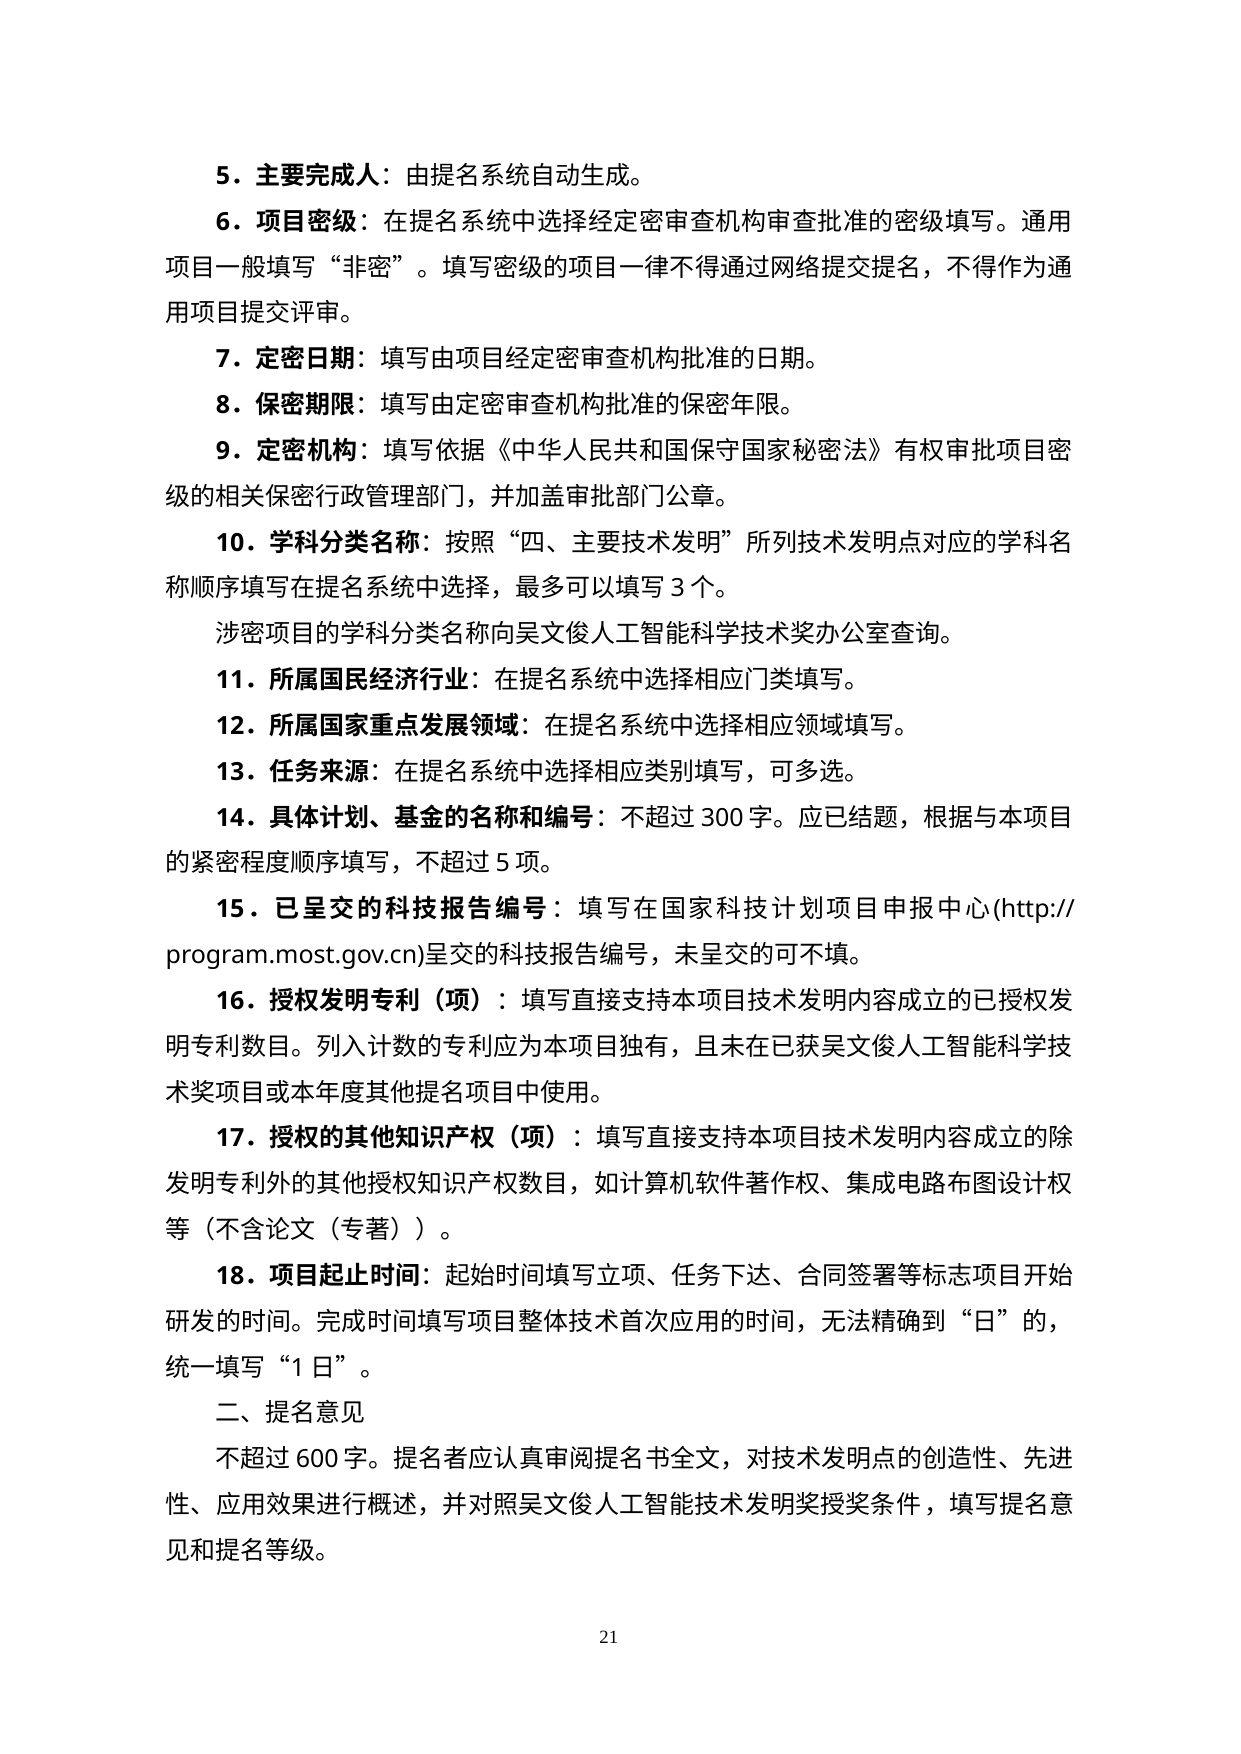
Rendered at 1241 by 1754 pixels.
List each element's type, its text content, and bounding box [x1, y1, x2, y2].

text 不超过600字。提名者应认真审阅提名书全文，对技术发明点的创造性、先进性、应用效果进行概述，并对照吴文俊人工智能技术发明奖授奖条件，填写提名意见和提名等级。 [165, 1431, 1075, 1568]
text 9．定密机构：填写依据《中华人民共和国保守国家秘密法》有权审批项目密级的相关保密行政管理部门，并加盖审批部门公章。 [165, 423, 1075, 514]
text 16．授权发明专利（项）：填写直接支持本项目技术发明内容成立的已授权发明专利数目。列入计数的专利应为本项目独有，且未在已获吴文俊人工智能科学技术奖项目或本年度其他提名项目中使用。 [165, 973, 1075, 1110]
text 7．定密日期：填写由项目经定密审查机构批准的日期。 [165, 331, 1075, 377]
text 8．保密期限：填写由定密审查机构批准的保密年限。 [165, 377, 1075, 423]
text 13．任务来源：在提名系统中选择相应类别填写，可多选。 [165, 743, 1075, 789]
text 5．主要完成人：由提名系统自动生成。 [165, 148, 1075, 193]
text 6．项目密级：在提名系统中选择经定密审查机构审查批准的密级填写。通用项目一般填写“非密”。填写密级的项目一律不得通过网络提交提名，不得作为通用项目提交评审。 [165, 193, 1075, 331]
text 10．学科分类名称：按照“四、主要技术发明”所列技术发明点对应的学科名称顺序填写在提名系统中选择，最多可以填写3个。 [165, 514, 1075, 606]
text 二、提名意见 [165, 1385, 1075, 1431]
text 涉密项目的学科分类名称向吴文俊人工智能科学技术奖办公室查询。 [165, 606, 1075, 652]
text 12．所属国家重点发展领域：在提名系统中选择相应领域填写。 [165, 698, 1075, 743]
text 14．具体计划、基金的名称和编号：不超过300字。应已结题，根据与本项目的紧密程度顺序填写，不超过5项。 [165, 789, 1075, 881]
text 11．所属国民经济行业：在提名系统中选择相应门类填写。 [165, 652, 1075, 698]
text 18．项目起止时间：起始时间填写立项、任务下达、合同签署等标志项目开始研发的时间。完成时间填写项目整体技术首次应用的时间，无法精确到“日”的，统一填写“1日”。 [165, 1248, 1075, 1385]
text 17．授权的其他知识产权（项）：填写直接支持本项目技术发明内容成立的除发明专利外的其他授权知识产权数目，如计算机软件著作权、集成电路布图设计权等（不含论文（专著））。 [165, 1110, 1075, 1248]
text 15．已呈交的科技报告编号：填写在国家科技计划项目申报中心(http://program.most.gov.cn)呈交的科技报告编号，未呈交的可不填。 [165, 881, 1075, 973]
